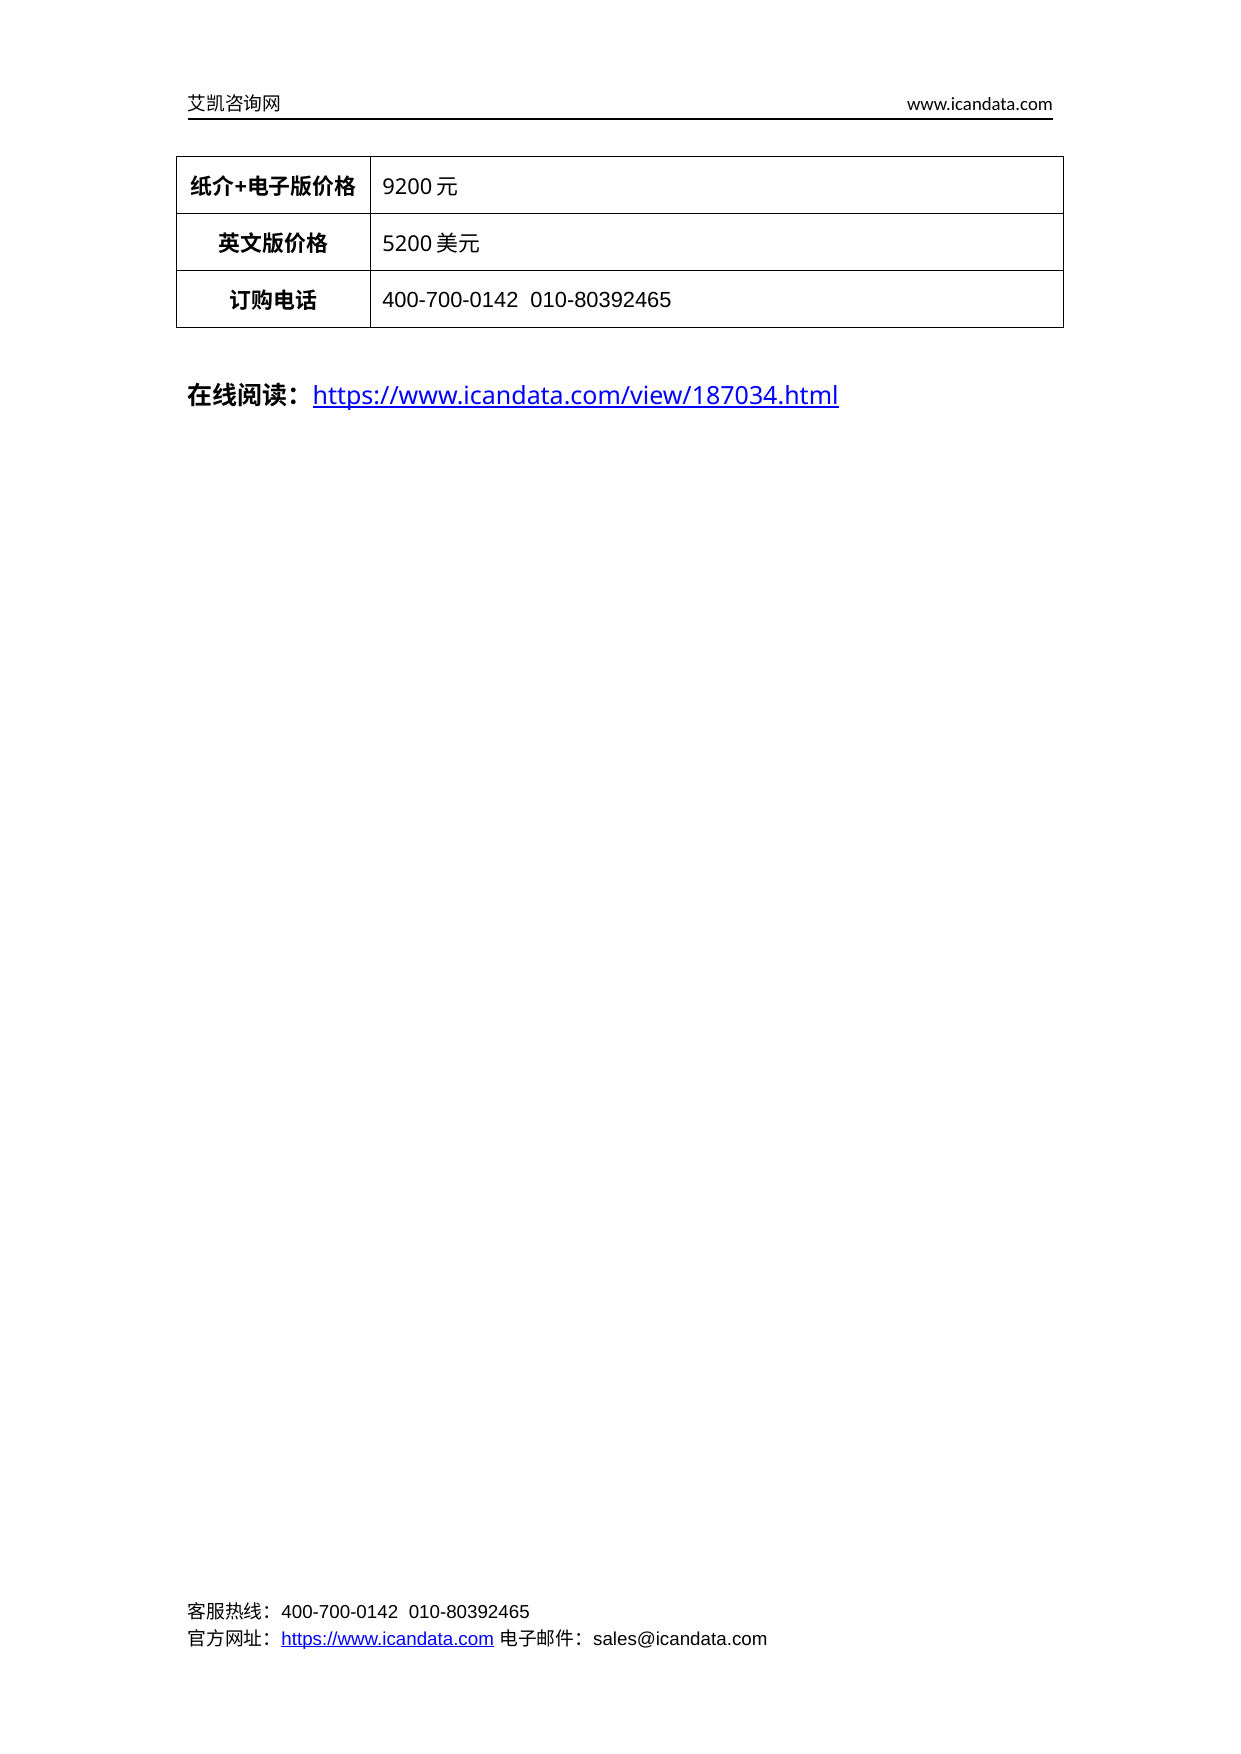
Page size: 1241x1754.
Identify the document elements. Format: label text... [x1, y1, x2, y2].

text 在线阅读：https://www.icandata.com/view/187034.html [187, 361, 1053, 426]
table_cell 英文版价格 [177, 214, 370, 270]
table_cell 400-700-0142 010-80392465 [371, 271, 1063, 327]
table_cell 订购电话 [177, 271, 370, 327]
table_cell 9200元 [371, 157, 1063, 213]
table_cell 5200美元 [371, 214, 1063, 270]
table_cell 纸介+电子版价格 [177, 157, 370, 213]
